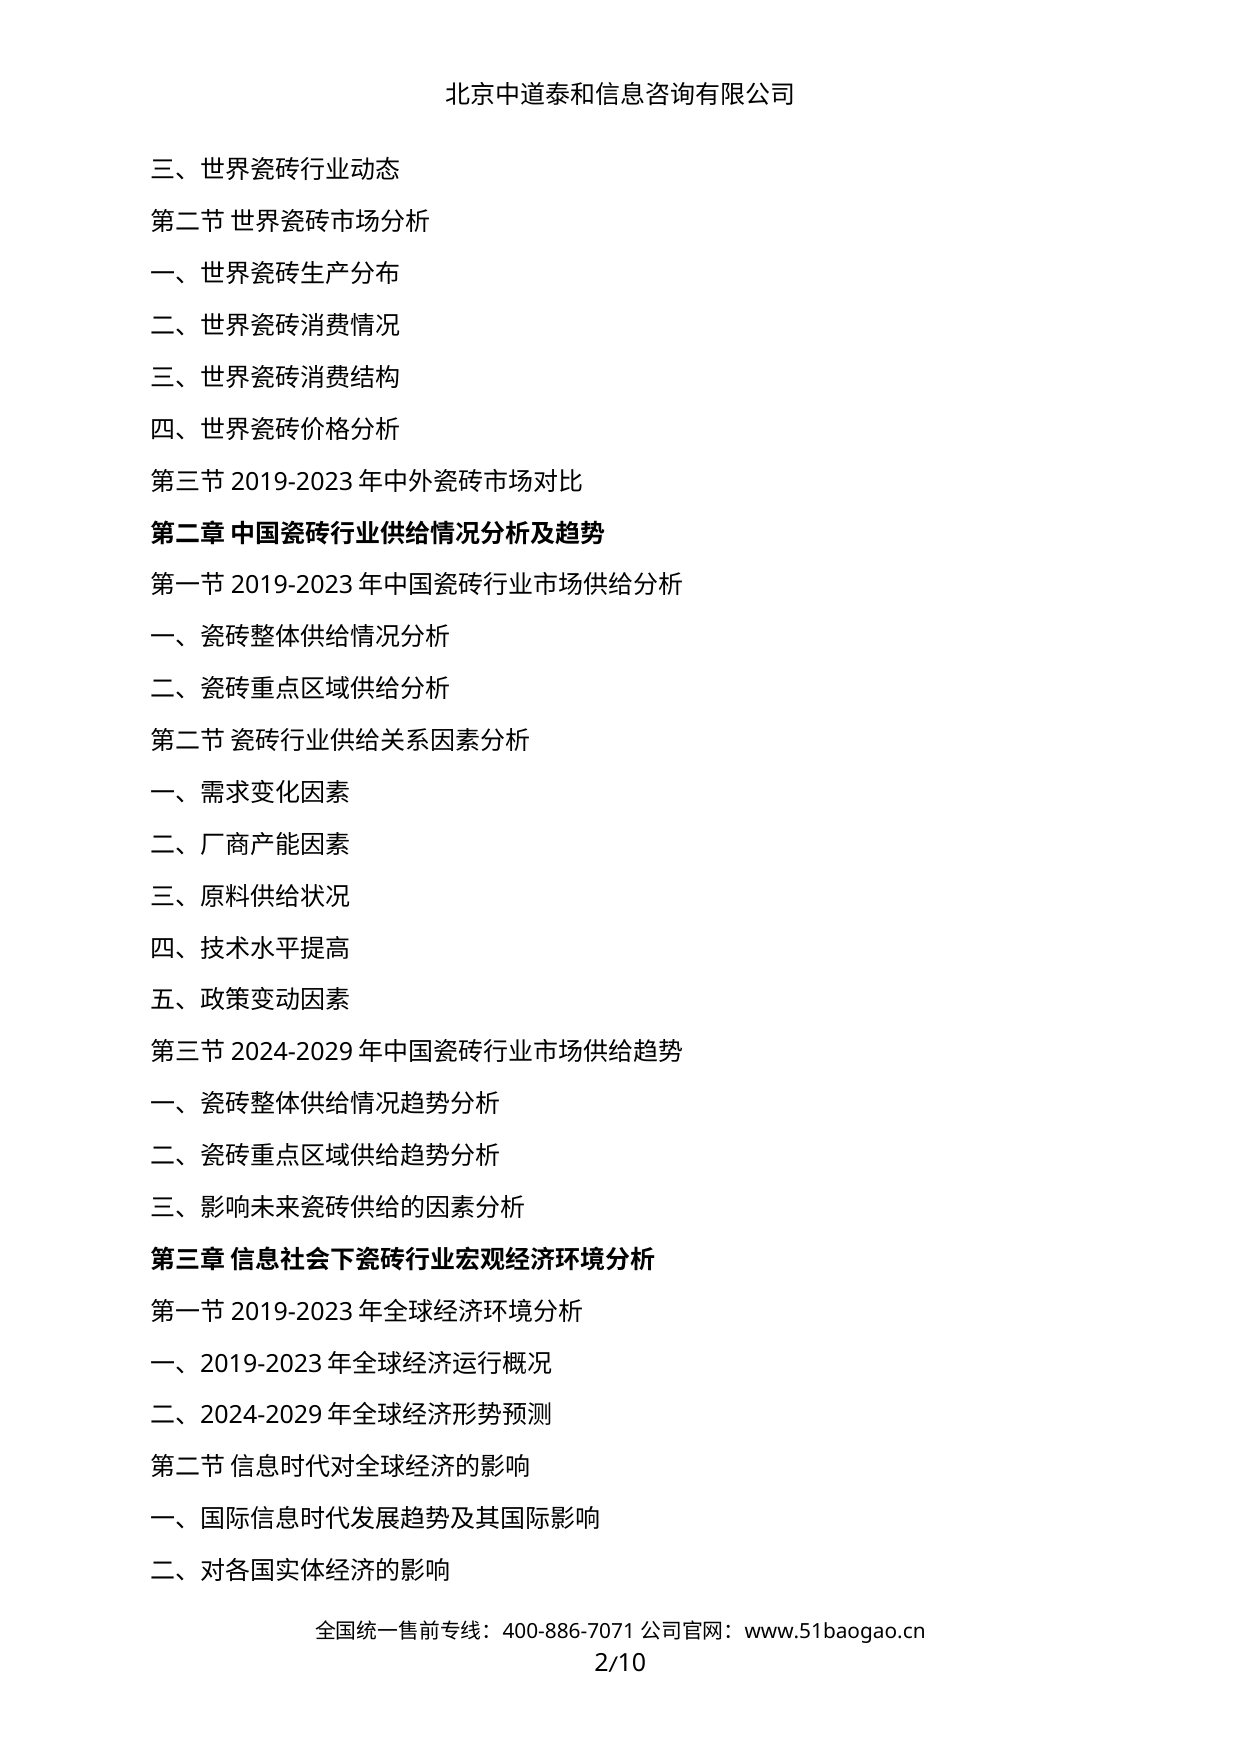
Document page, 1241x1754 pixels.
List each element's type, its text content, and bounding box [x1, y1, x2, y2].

text 第二节 世界瓷砖市场分析 [150, 202, 1090, 238]
text 第三节 2024-2029年中国瓷砖行业市场供给趋势 [150, 1032, 1090, 1068]
text 二、世界瓷砖消费情况 [150, 306, 1090, 342]
text 一、国际信息时代发展趋势及其国际影响 [150, 1499, 1090, 1535]
text 三、世界瓷砖行业动态 [150, 150, 1090, 186]
text 二、瓷砖重点区域供给分析 [150, 669, 1090, 705]
text 三、影响未来瓷砖供给的因素分析 [150, 1187, 1090, 1224]
text 第三节 2019-2023年中外瓷砖市场对比 [150, 461, 1090, 497]
text 二、对各国实体经济的影响 [150, 1551, 1090, 1587]
text 三、世界瓷砖消费结构 [150, 357, 1090, 394]
text 第二章 中国瓷砖行业供给情况分析及趋势 [150, 513, 1090, 549]
text 一、瓷砖整体供给情况分析 [150, 617, 1090, 653]
text 一、2019-2023年全球经济运行概况 [150, 1343, 1090, 1379]
text 三、原料供给状况 [150, 876, 1090, 912]
text 第一节 2019-2023年全球经济环境分析 [150, 1291, 1090, 1327]
text 第三章 信息社会下瓷砖行业宏观经济环境分析 [150, 1239, 1090, 1276]
text 一、需求变化因素 [150, 772, 1090, 809]
text 第二节 信息时代对全球经济的影响 [150, 1447, 1090, 1483]
text 一、瓷砖整体供给情况趋势分析 [150, 1084, 1090, 1120]
text 一、世界瓷砖生产分布 [150, 254, 1090, 290]
text 五、政策变动因素 [150, 980, 1090, 1016]
text 四、技术水平提高 [150, 928, 1090, 964]
text 二、瓷砖重点区域供给趋势分析 [150, 1136, 1090, 1172]
text 四、世界瓷砖价格分析 [150, 409, 1090, 446]
text 第一节 2019-2023年中国瓷砖行业市场供给分析 [150, 565, 1090, 601]
text 二、2024-2029年全球经济形势预测 [150, 1395, 1090, 1431]
text 第二节 瓷砖行业供给关系因素分析 [150, 721, 1090, 757]
text 二、厂商产能因素 [150, 824, 1090, 861]
